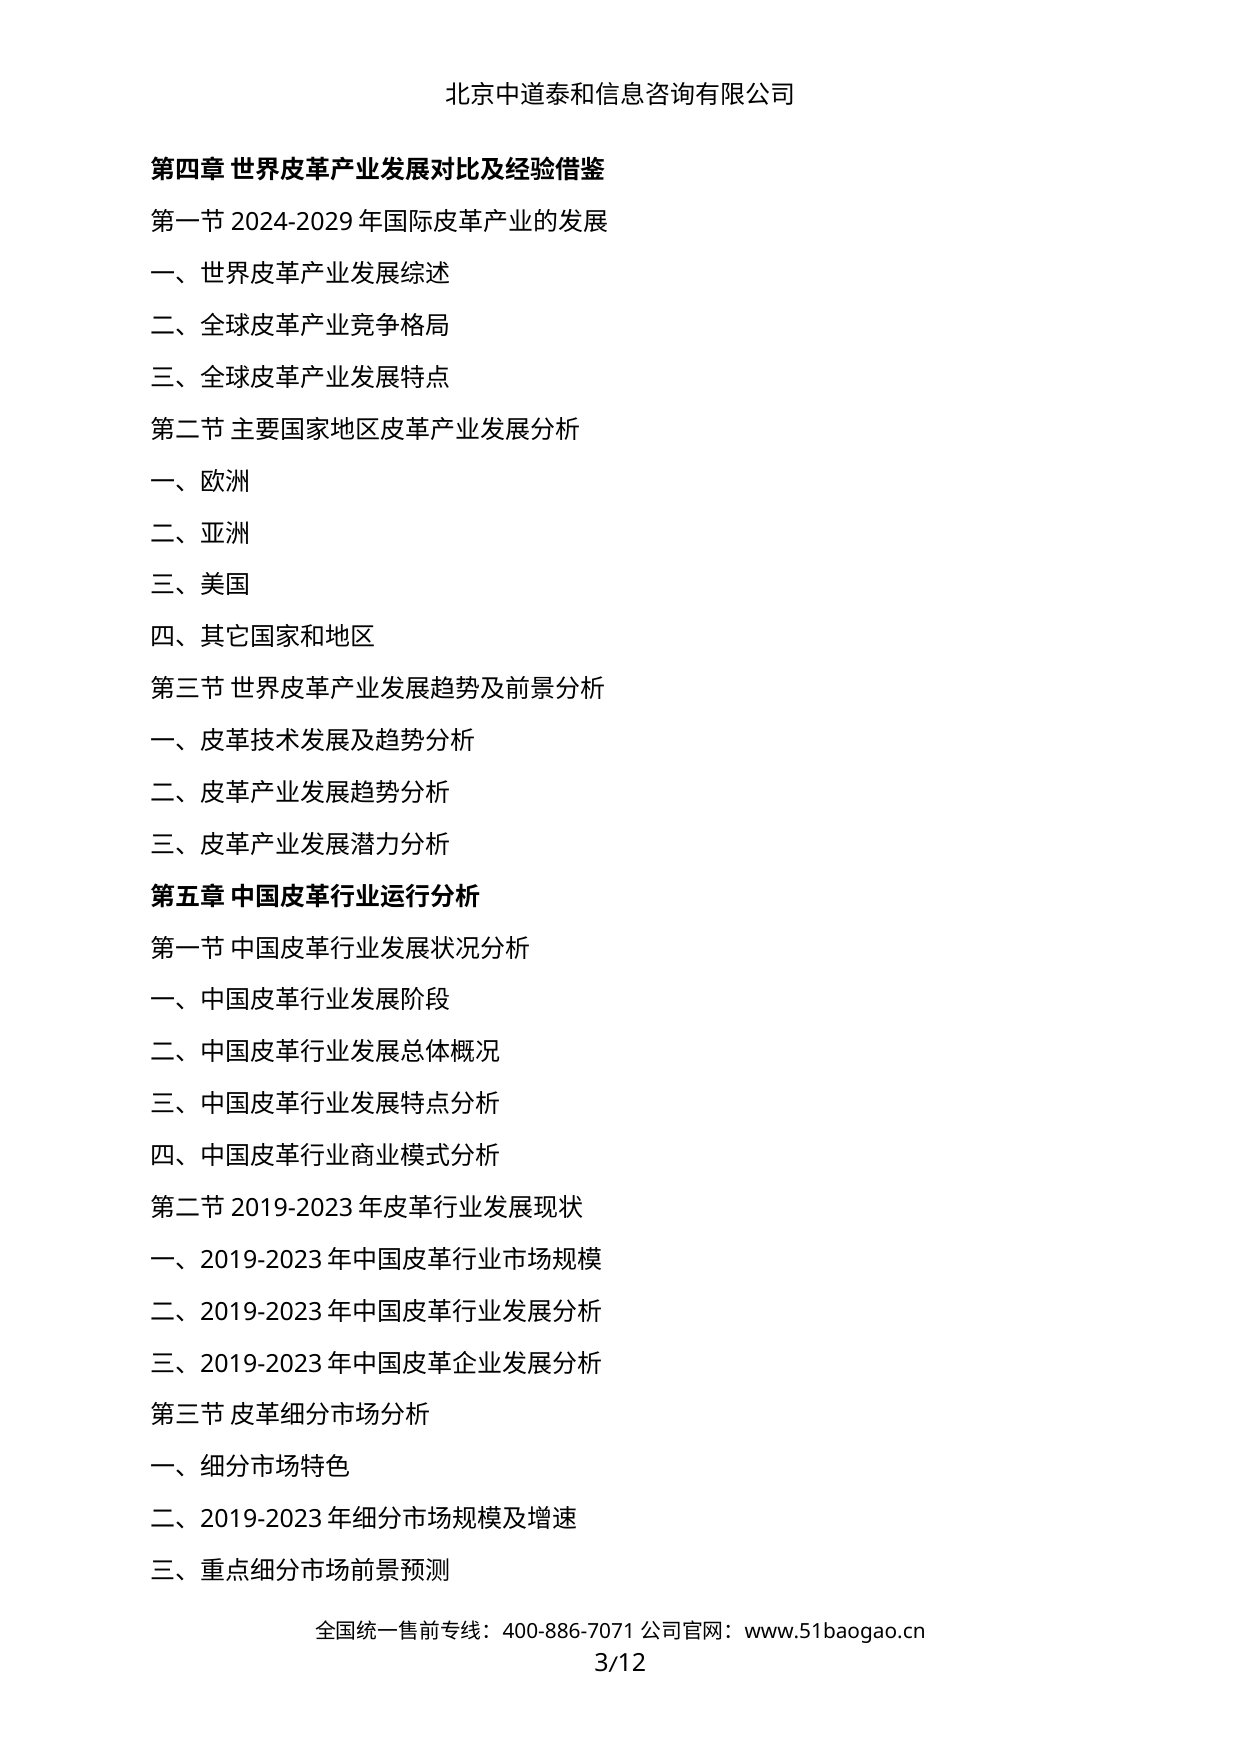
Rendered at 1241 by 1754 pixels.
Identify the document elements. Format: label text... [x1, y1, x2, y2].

text 第二节 主要国家地区皮革产业发展分析 [150, 409, 1090, 446]
text 三、皮革产业发展潜力分析 [150, 824, 1090, 861]
text 一、世界皮革产业发展综述 [150, 254, 1090, 290]
text 二、亚洲 [150, 513, 1090, 549]
text 二、2019-2023年中国皮革行业发展分析 [150, 1291, 1090, 1327]
text 第一节 2024-2029年国际皮革产业的发展 [150, 202, 1090, 238]
text 一、中国皮革行业发展阶段 [150, 980, 1090, 1016]
text 二、全球皮革产业竞争格局 [150, 306, 1090, 342]
text 三、全球皮革产业发展特点 [150, 357, 1090, 394]
text 一、细分市场特色 [150, 1447, 1090, 1483]
text 一、欧洲 [150, 461, 1090, 497]
text 三、2019-2023年中国皮革企业发展分析 [150, 1343, 1090, 1379]
text 一、2019-2023年中国皮革行业市场规模 [150, 1239, 1090, 1276]
text 四、其它国家和地区 [150, 617, 1090, 653]
text 二、中国皮革行业发展总体概况 [150, 1032, 1090, 1068]
text 第五章 中国皮革行业运行分析 [150, 876, 1090, 912]
text 第三节 皮革细分市场分析 [150, 1395, 1090, 1431]
text 二、2019-2023年细分市场规模及增速 [150, 1499, 1090, 1535]
text 三、中国皮革行业发展特点分析 [150, 1084, 1090, 1120]
text 三、美国 [150, 565, 1090, 601]
text 第一节 中国皮革行业发展状况分析 [150, 928, 1090, 964]
text 第四章 世界皮革产业发展对比及经验借鉴 [150, 150, 1090, 186]
text 四、中国皮革行业商业模式分析 [150, 1136, 1090, 1172]
text 第三节 世界皮革产业发展趋势及前景分析 [150, 669, 1090, 705]
text 第二节 2019-2023年皮革行业发展现状 [150, 1187, 1090, 1224]
text 三、重点细分市场前景预测 [150, 1551, 1090, 1587]
text 一、皮革技术发展及趋势分析 [150, 721, 1090, 757]
text 二、皮革产业发展趋势分析 [150, 772, 1090, 809]
